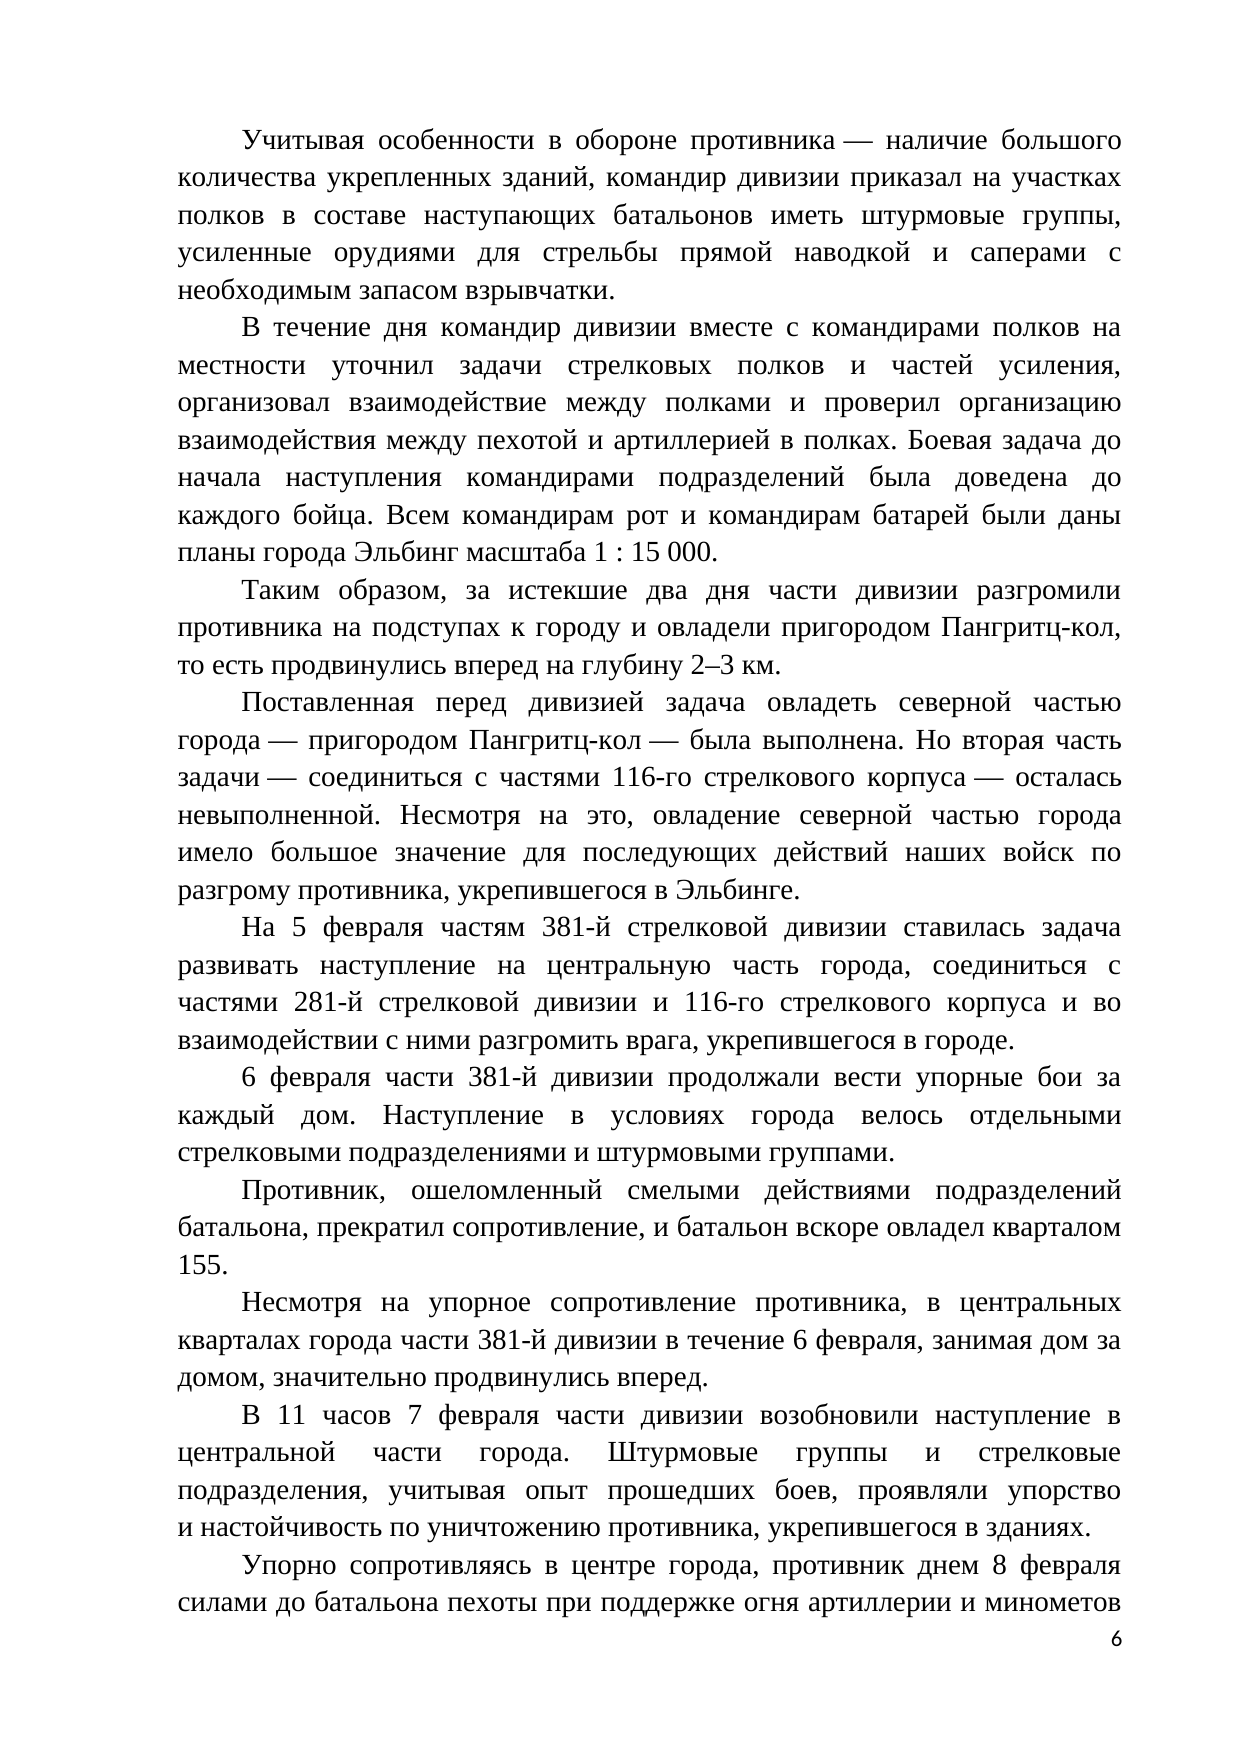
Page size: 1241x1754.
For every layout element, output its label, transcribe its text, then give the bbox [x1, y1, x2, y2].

text Учитывая особенности в обороне противника — наличие большого количества укрепленных зданий, командир дивизии приказал на участках полков в составе наступающих батальонов иметь штурмовые группы, усиленные орудиями для стрельбы прямой наводкой и саперами с необходимым запасом взрывчатки. [177, 118, 1122, 306]
text Несмотря на упорное сопротивление противника, в центральных кварталах города части 381-й дивизии в течение 6 февраля, занимая дом за домом, значительно продвинулись вперед. [177, 1281, 1122, 1393]
text В течение дня командир дивизии вместе с командирами полков на местности уточнил задачи стрелковых полков и частей усиления, организовал взаимодействие между полками и проверил организацию взаимодействия между пехотой и артиллерией в полках. Боевая задача до начала наступления командирами подразделений была доведена до каждого бойца. Всем командирам рот и командирам батарей были даны планы города Эльбинг масштаба 1 : 15 000. [177, 306, 1122, 568]
text В 11 часов 7 февраля части дивизии возобновили наступление в центральной части города. Штурмовые группы и стрелковые подразделения, учитывая опыт прошедших боев, проявляли упорство и настойчивость по уничтожению противника, укрепившегося в зданиях. [177, 1393, 1122, 1543]
text Противник, ошеломленный смелыми действиями подразделений батальона, прекратил сопротивление, и батальон вскоре овладел кварталом 155. [177, 1168, 1122, 1281]
text Поставленная перед дивизией задача овладеть северной частью города — пригородом Пангритц-кол — была выполнена. Но вторая часть задачи — соединиться с частями 116-го стрелкового корпуса — осталась невыполненной. Несмотря на это, овладение северной частью города имело большое значение для последующих действий наших войск по разгрому противника, укрепившегося в Эльбинге. [177, 681, 1122, 906]
text 6 февраля части 381-й дивизии продолжали вести упорные бои за каждый дом. Наступление в условиях города велось отдельными стрелковыми подразделениями и штурмовыми группами. [177, 1056, 1122, 1168]
text На 5 февраля частям 381-й стрелковой дивизии ставилась задача развивать наступление на центральную часть города, соединиться с частями 281-й стрелковой дивизии и 116-го стрелкового корпуса и во взаимодействии с ними разгромить врага, укрепившегося в городе. [177, 906, 1122, 1056]
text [177, 1543, 1122, 1618]
text Таким образом, за истекшие два дня части дивизии разгромили противника на подступах к городу и овладели пригородом Пангритц-кол, то есть продвинулись вперед на глубину 2–3 км. [177, 568, 1122, 681]
